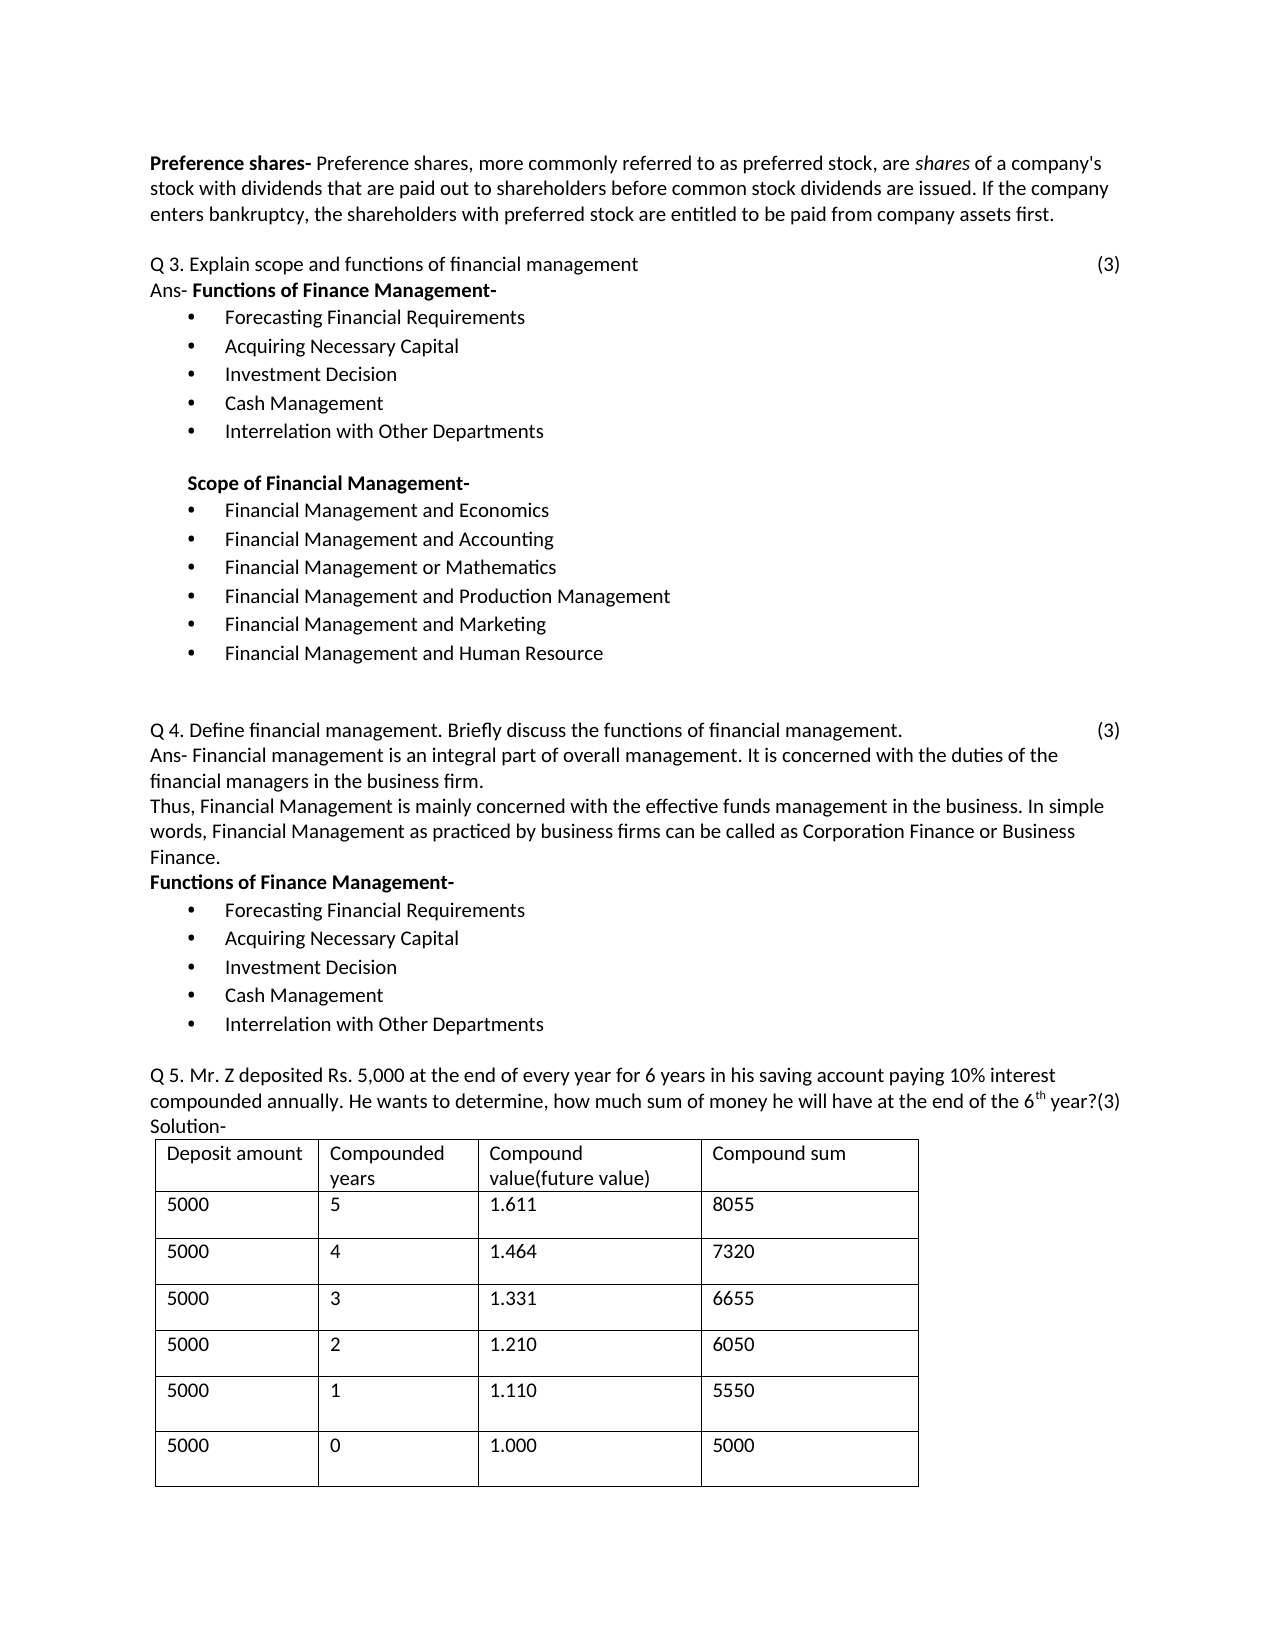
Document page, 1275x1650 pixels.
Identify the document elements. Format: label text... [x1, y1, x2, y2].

table_cell 1.110 [479, 1377, 701, 1431]
table_cell 5000 [156, 1192, 318, 1237]
list Cash Management [187, 980, 1125, 1009]
table_cell 5000 [156, 1331, 318, 1376]
table_cell 2 [319, 1331, 478, 1376]
table_cell 1.000 [479, 1432, 701, 1486]
list Forecasting Financial Requirements [187, 895, 1125, 923]
table_cell 1.464 [479, 1239, 701, 1284]
table_header Compounded years [319, 1140, 478, 1191]
table_cell 5 [319, 1192, 478, 1237]
table_cell 1.611 [479, 1192, 701, 1237]
table_cell 1.210 [479, 1331, 701, 1376]
table_cell 0 [319, 1432, 478, 1486]
table_cell 5000 [702, 1432, 918, 1486]
text Ans- Financial management is an integral part of overall management. It is concerned with the duties of the financial managers in the business firm. [150, 742, 1125, 793]
text Functions of Finance Management- [150, 869, 1125, 895]
text Scope of Financial Management- [187, 470, 1125, 496]
list Cash Management [187, 388, 1125, 416]
list Financial Management and Human Resource [187, 638, 1125, 666]
text Q 3. Explain scope and functions of financial management (3) [150, 252, 1125, 277]
list Financial Management and Accounting [187, 524, 1125, 552]
list Forecasting Financial Requirements [187, 302, 1125, 331]
table_cell 5000 [156, 1239, 318, 1284]
table_cell 5000 [156, 1377, 318, 1431]
list Interrelation with Other Departments [187, 1009, 1125, 1037]
table_cell 8055 [702, 1192, 918, 1237]
table_cell 1.331 [479, 1285, 701, 1330]
table_cell 7320 [702, 1239, 918, 1284]
table_cell 6050 [702, 1331, 918, 1376]
text Preference shares- Preference shares, more commonly referred to as preferred stock, are shares of a company's stock with dividends that are paid out to shareholders before common stock dividends are issued. If the company enters bankruptcy, the shareholders with preferred stock are entitled to be paid from company assets first. [150, 150, 1125, 226]
table_cell 6655 [702, 1285, 918, 1330]
text Solution- [150, 1113, 1125, 1139]
list Investment Decision [187, 359, 1125, 388]
table_header Deposit amount [156, 1140, 318, 1191]
list Acquiring Necessary Capital [187, 331, 1125, 359]
list Financial Management and Production Management [187, 581, 1125, 609]
table_header Compound sum [702, 1140, 918, 1191]
list Interrelation with Other Departments [187, 416, 1125, 445]
table_cell 3 [319, 1285, 478, 1330]
text Ans- Functions of Finance Management- [150, 277, 1125, 302]
table_cell 1 [319, 1377, 478, 1431]
list Acquiring Necessary Capital [187, 923, 1125, 952]
table_cell 5550 [702, 1377, 918, 1431]
table_cell 5000 [156, 1432, 318, 1486]
table_cell 5000 [156, 1285, 318, 1330]
list Financial Management and Economics [187, 496, 1125, 524]
list Financial Management or Mathematics [187, 552, 1125, 581]
list Financial Management and Marketing [187, 609, 1125, 638]
text Q 4. Define financial management. Briefly discuss the functions of financial management. (3) [150, 717, 1125, 742]
table_header Compound value(future value) [479, 1140, 701, 1191]
text Q 5. Mr. Z deposited Rs. 5,000 at the end of every year for 6 years in his saving account paying 10% interest compounded annually. He wants to determine, how much sum of money he will have at the end of the 6th year?(3) [150, 1062, 1125, 1113]
table_cell 4 [319, 1239, 478, 1284]
text Thus, Financial Management is mainly concerned with the effective funds management in the business. In simple words, Financial Management as practiced by business firms can be called as Corporation Finance or Business Finance. [150, 793, 1125, 869]
list Investment Decision [187, 952, 1125, 980]
